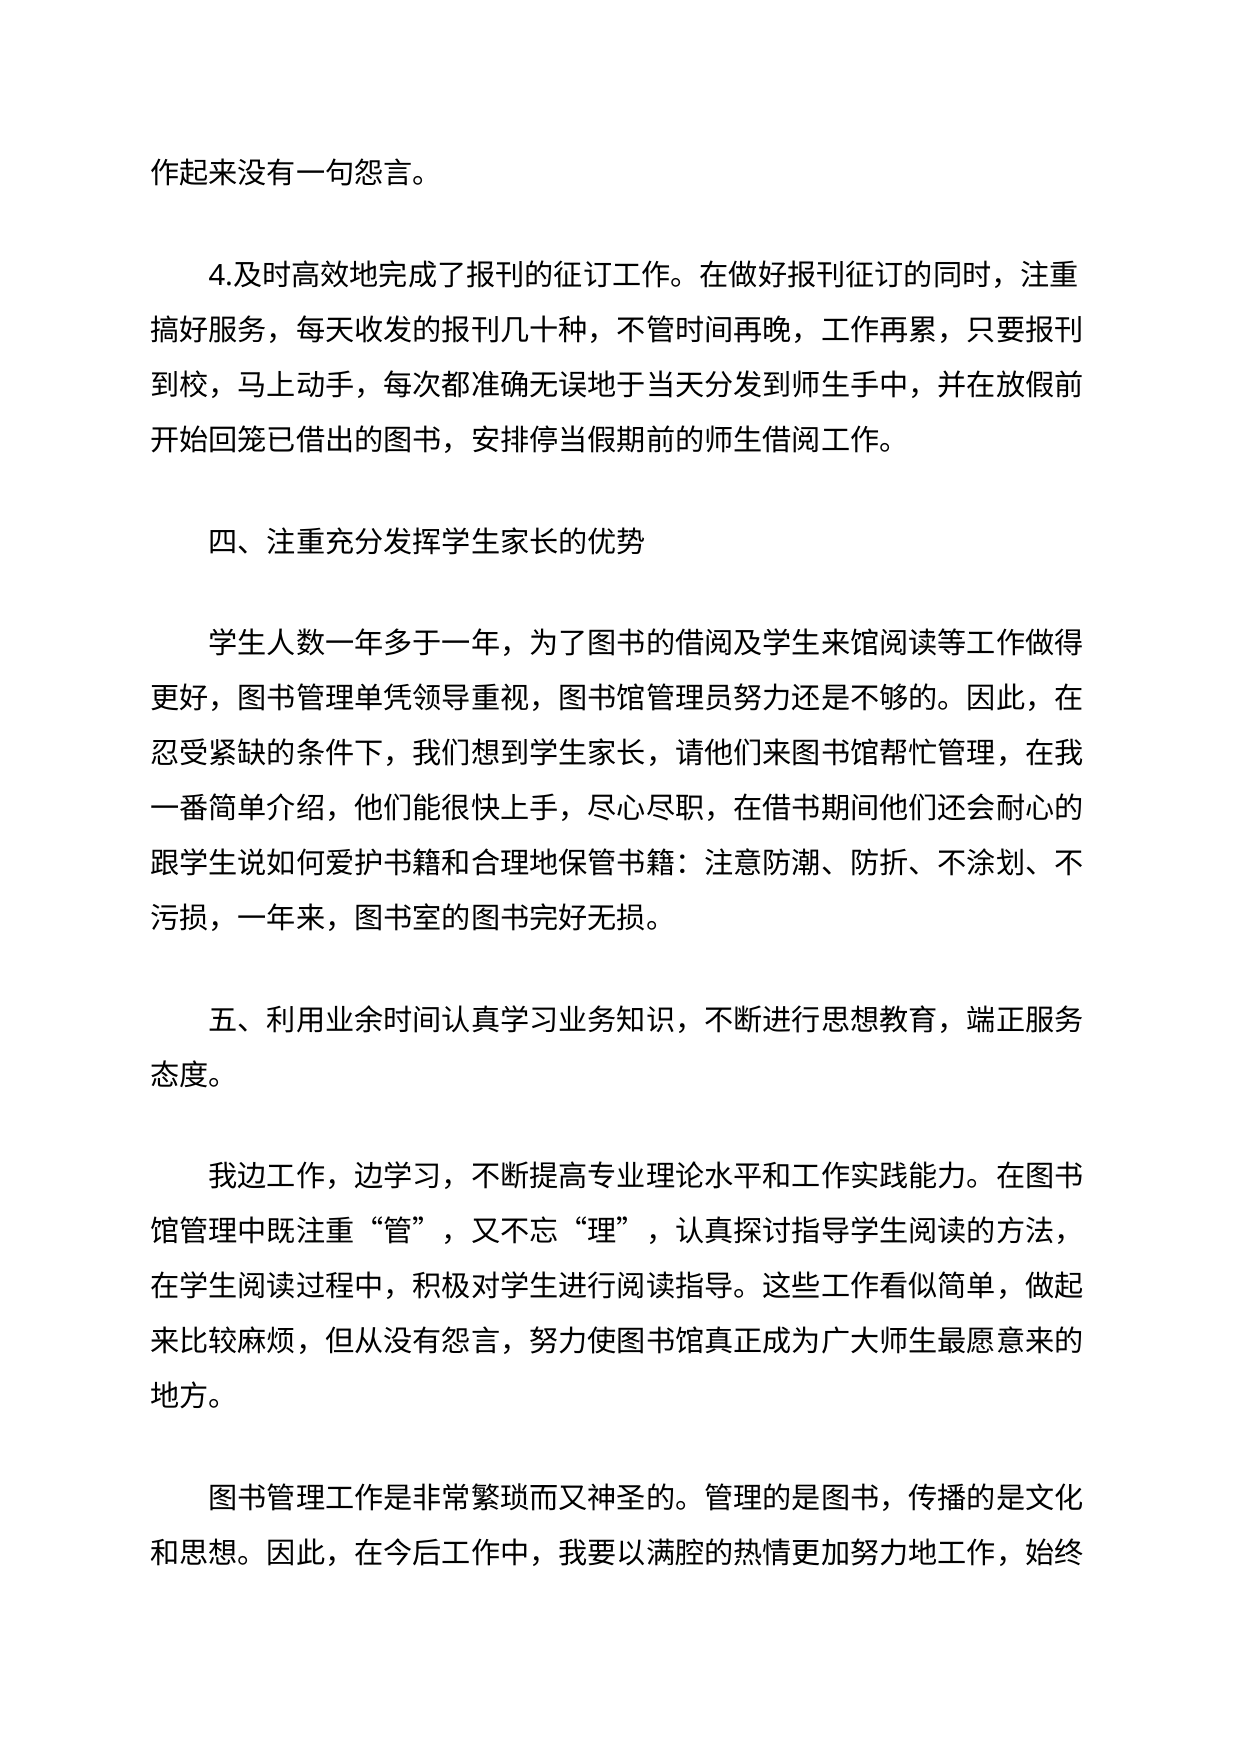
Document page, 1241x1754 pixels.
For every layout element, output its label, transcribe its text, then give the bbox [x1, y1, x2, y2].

text 4.及时高效地完成了报刊的征订工作。在做好报刊征订的同时，注重搞好服务，每天收发的报刊几十种，不管时间再晚，工作再累，只要报刊到校，马上动手，每次都准确无误地于当天分发到师生手中，并在放假前开始回笼已借出的图书，安排停当假期前的师生借阅工作。 [150, 252, 1090, 459]
text 四、注重充分发挥学生家长的优势 [150, 518, 1090, 561]
text 我边工作，边学习，不断提高专业理论水平和工作实践能力。在图书馆管理中既注重“管”，又不忘“理”，认真探讨指导学生阅读的方法，在学生阅读过程中，积极对学生进行阅读指导。这些工作看似简单，做起来比较麻烦，但从没有怨言，努力使图书馆真正成为广大师生最愿意来的地方。 [150, 1153, 1090, 1415]
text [150, 150, 1090, 192]
text 五、利用业余时间认真学习业务知识，不断进行思想教育，端正服务态度。 [150, 996, 1090, 1093]
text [150, 1474, 1090, 1572]
text 学生人数一年多于一年，为了图书的借阅及学生来馆阅读等工作做得更好，图书管理单凭领导重视，图书馆管理员努力还是不够的。因此，在忍受紧缺的条件下，我们想到学生家长，请他们来图书馆帮忙管理，在我一番简单介绍，他们能很快上手，尽心尽职，在借书期间他们还会耐心的跟学生说如何爱护书籍和合理地保管书籍：注意防潮、防折、不涂划、不污损，一年来，图书室的图书完好无损。 [150, 620, 1090, 937]
